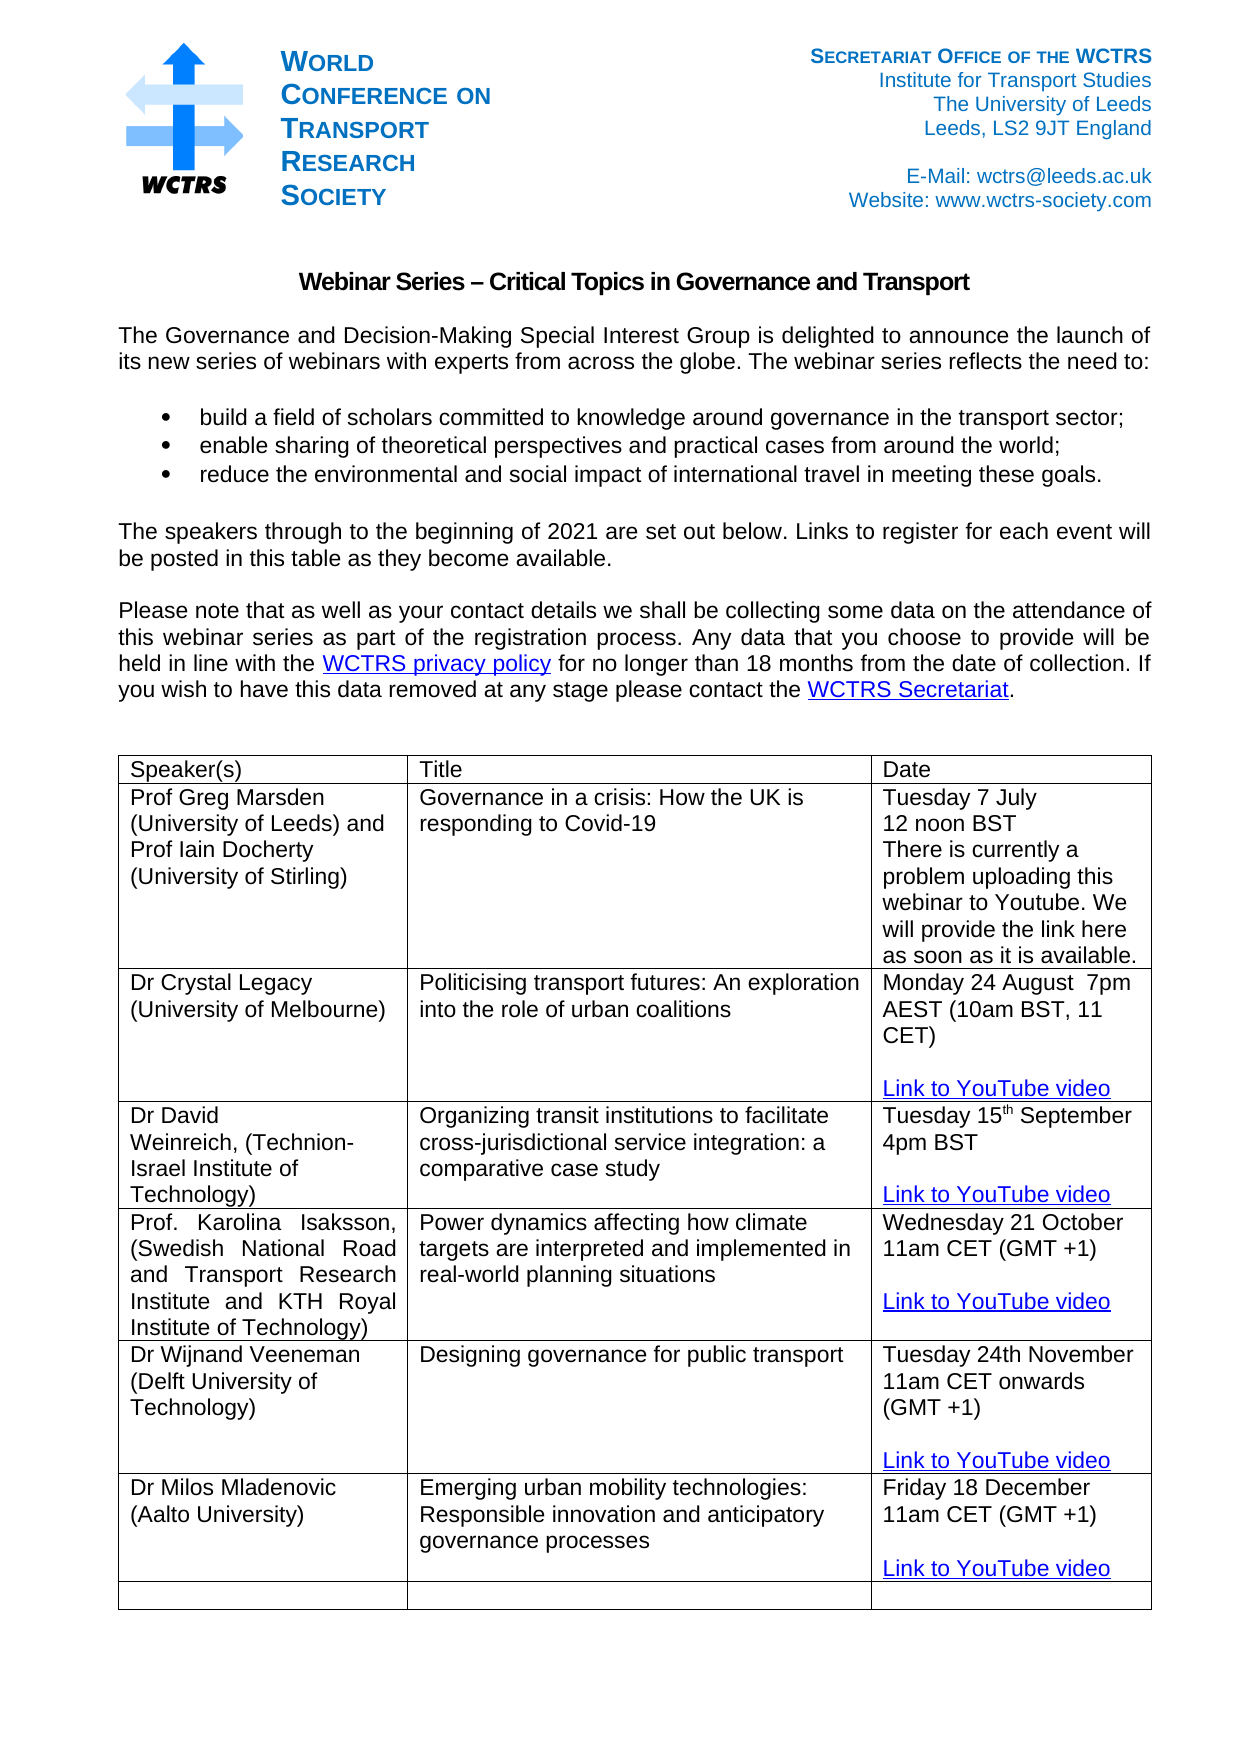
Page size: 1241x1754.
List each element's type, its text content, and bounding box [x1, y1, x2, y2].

table_cell Dr Crystal Legacy (University of Melbourne) [119, 969, 407, 1101]
title Webinar Series – Critical Topics in Governance and Transport [118, 267, 1152, 295]
table_cell Power dynamics affecting how climate targets are interpreted and implemented in real-world planning situations [408, 1209, 871, 1340]
table_cell Dr David Weinreich, (Technion-Israel Institute of Technology) [119, 1102, 407, 1207]
table_cell Tuesday 7 July 12 noon BST There is currently a problem uploading this webinar to Youtube. We will provide the link here as soon as it is available. [872, 784, 1151, 968]
table_cell Governance in a crisis: How the UK is responding to Covid-19 [408, 784, 871, 968]
text Please note that as well as your contact details we shall be collecting some data on the attendance of this webinar series as part of the registration process. Any data that you choose to provide will be held in line with the WCTRS privacy policy for no longer than 18 months from the date of collection. If you wish to have this data removed at any stage please contact the WCTRS Secretariat. [118, 597, 1152, 703]
table_cell [408, 1582, 871, 1609]
table_cell Politicising transport futures: An exploration into the role of urban coalitions [408, 969, 871, 1101]
table_cell Dr Milos Mladenovic (Aalto University) [119, 1474, 407, 1581]
table_cell Dr Wijnand Veeneman (Delft University of Technology) [119, 1341, 407, 1473]
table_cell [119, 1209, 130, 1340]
list enable sharing of theoretical perspectives and practical cases from around the world; [162, 432, 1152, 458]
table_cell Friday 18 December 11am CET (GMT +1) Link to YouTube video [872, 1474, 1151, 1581]
table_cell Emerging urban mobility technologies: Responsible innovation and anticipatory governance processes [408, 1474, 871, 1581]
table_cell Wednesday 21 October 11am CET (GMT +1) Link to YouTube video [872, 1209, 1151, 1340]
table_cell Organizing transit institutions to facilitate cross-jurisdictional service integration: a comparative case study [408, 1102, 871, 1207]
list reduce the environmental and social impact of international travel in meeting these goals. [162, 461, 1152, 487]
table_cell Tuesday 24th November 11am CET onwards (GMT +1) Link to YouTube video [872, 1341, 1151, 1473]
text The Governance and Decision-Making Special Interest Group is delighted to announce the launch of its new series of webinars with experts from across the globe. The webinar series reflects the need to: [118, 322, 1152, 374]
table_header Title [408, 756, 871, 783]
table_header Date [872, 756, 1151, 783]
picture [125, 43, 243, 199]
table_cell Designing governance for public transport [408, 1341, 871, 1473]
table_cell Tuesday 15th September 4pm BST Link to YouTube video [872, 1102, 1151, 1207]
table_cell [119, 1582, 407, 1609]
table_header Speaker(s) [119, 756, 407, 783]
table_cell Monday 24 August 7pm AEST (10am BST, 11 CET) Link to YouTube video [872, 969, 1151, 1101]
table_cell [872, 1582, 1151, 1609]
text The speakers through to the beginning of 2021 are set out below. Links to register for each event will be posted in this table as they become available. [118, 518, 1152, 571]
list build a field of scholars committed to knowledge around governance in the transport sector; [162, 404, 1152, 430]
table_cell Prof Greg Marsden (University of Leeds) and Prof Iain Docherty (University of Stirling) [119, 784, 407, 968]
